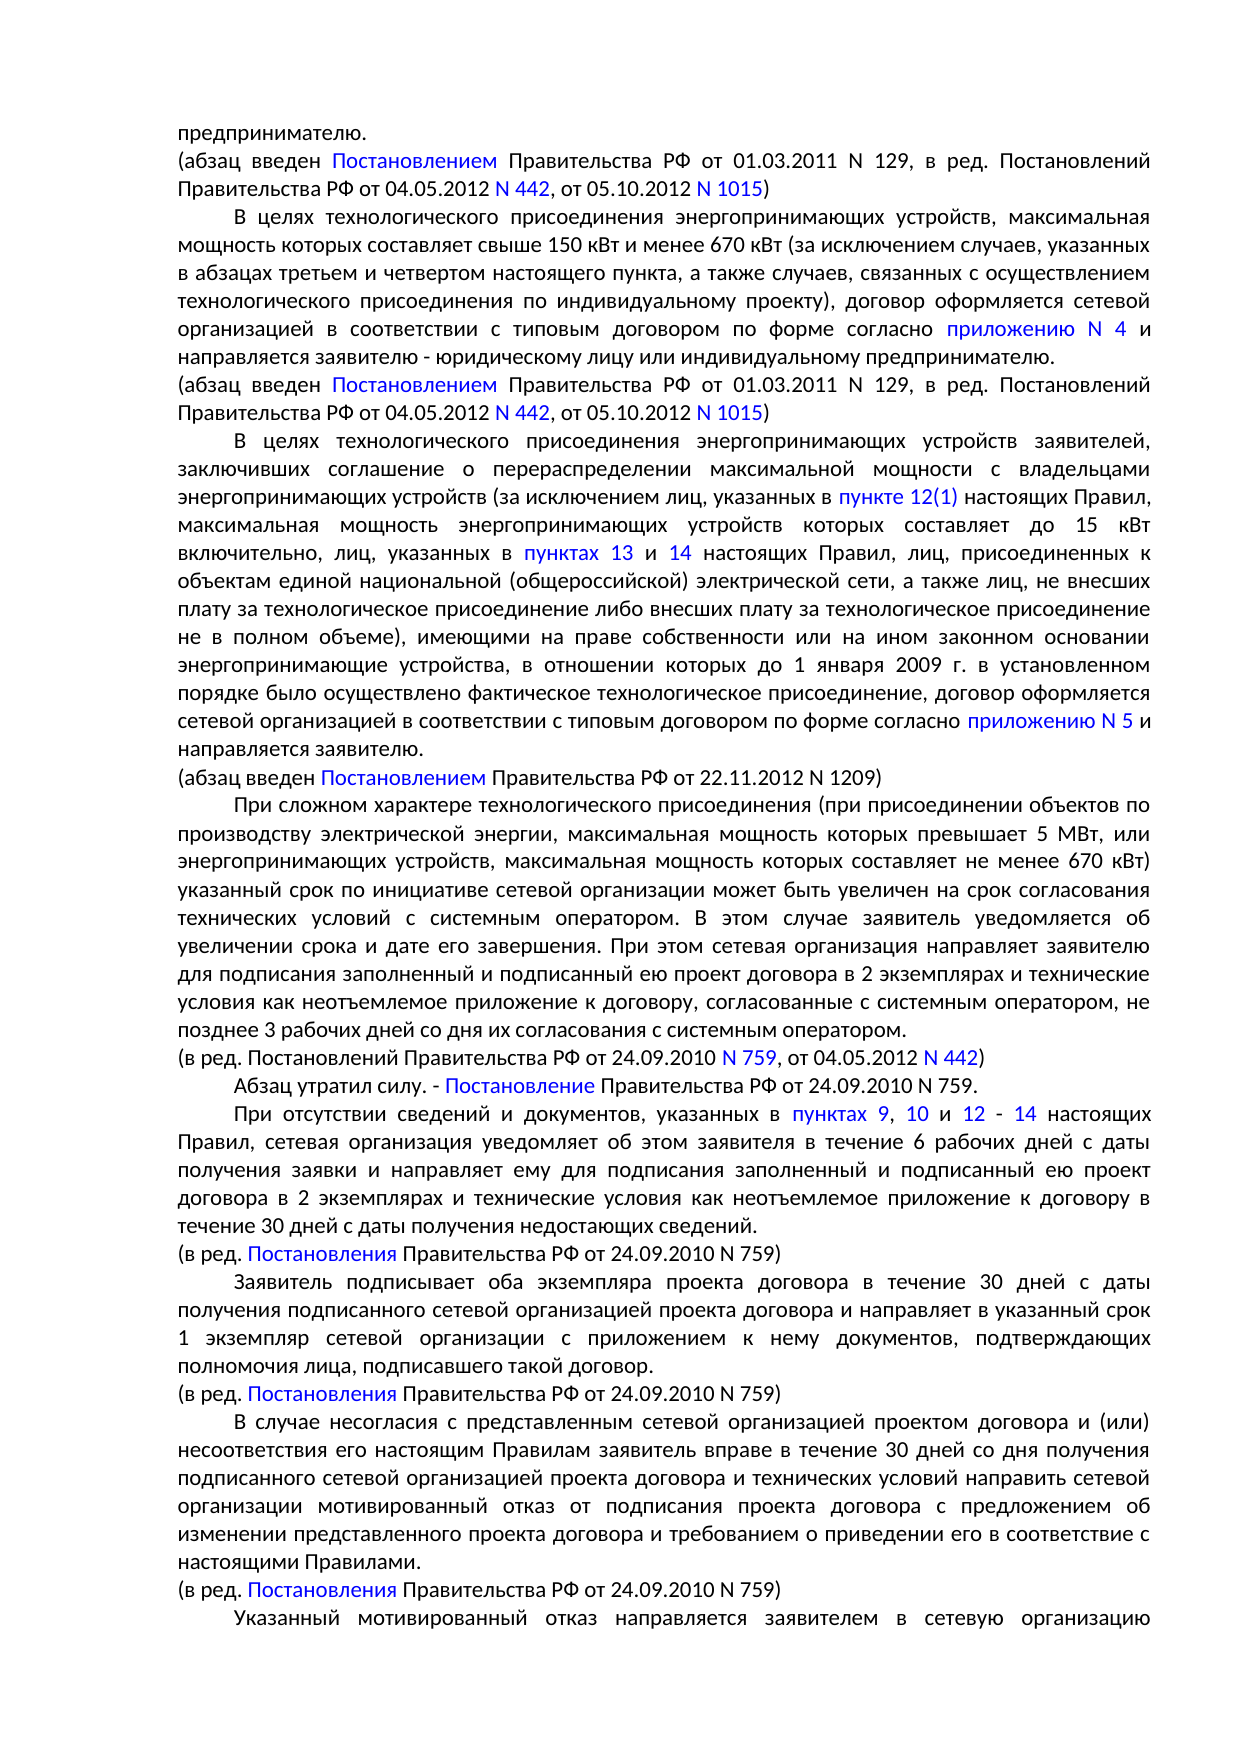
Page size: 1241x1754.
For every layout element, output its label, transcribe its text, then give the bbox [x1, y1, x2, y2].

text При отсутствии сведений и документов, указанных в пунктах 9, 10 и 12 - 14 настоящих Правил, сетевая организация уведомляет об этом заявителя в течение 6 рабочих дней с даты получения заявки и направляет ему для подписания заполненный и подписанный ею проект договора в 2 экземплярах и технические условия как неотъемлемое приложение к договору в течение 30 дней с даты получения недостающих сведений. [177, 1099, 1152, 1239]
text В целях технологического присоединения энергопринимающих устройств, максимальная мощность которых составляет свыше 150 кВт и менее 670 кВт (за исключением случаев, указанных в абзацах третьем и четвертом настоящего пункта, а также случаев, связанных с осуществлением технологического присоединения по индивидуальному проекту), договор оформляется сетевой организацией в соответствии с типовым договором по форме согласно приложению N 4 и направляется заявителю - юридическому лицу или индивидуальному предпринимателю. [177, 202, 1152, 370]
text (в ред. Постановления Правительства РФ от 24.09.2010 N 759) [177, 1575, 1152, 1603]
text (в ред. Постановления Правительства РФ от 24.09.2010 N 759) [177, 1239, 1152, 1267]
text В случае несогласия с представленным сетевой организацией проектом договора и (или) несоответствия его настоящим Правилам заявитель вправе в течение 30 дней со дня получения подписанного сетевой организацией проекта договора и технических условий направить сетевой организации мотивированный отказ от подписания проекта договора с предложением об изменении представленного проекта договора и требованием о приведении его в соответствие с настоящими Правилами. [177, 1407, 1152, 1575]
text (абзац введен Постановлением Правительства РФ от 22.11.2012 N 1209) [177, 763, 1152, 791]
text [177, 1603, 1152, 1631]
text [177, 118, 1152, 146]
text (абзац введен Постановлением Правительства РФ от 01.03.2011 N 129, в ред. Постановлений Правительства РФ от 04.05.2012 N 442, от 05.10.2012 N 1015) [177, 146, 1152, 202]
text (абзац введен Постановлением Правительства РФ от 01.03.2011 N 129, в ред. Постановлений Правительства РФ от 04.05.2012 N 442, от 05.10.2012 N 1015) [177, 370, 1152, 426]
text При сложном характере технологического присоединения (при присоединении объектов по производству электрической энергии, максимальная мощность которых превышает 5 МВт, или энергопринимающих устройств, максимальная мощность которых составляет не менее 670 кВт) указанный срок по инициативе сетевой организации может быть увеличен на срок согласования технических условий с системным оператором. В этом случае заявитель уведомляется об увеличении срока и дате его завершения. При этом сетевая организация направляет заявителю для подписания заполненный и подписанный ею проект договора в 2 экземплярах и технические условия как неотъемлемое приложение к договору, согласованные с системным оператором, не позднее 3 рабочих дней со дня их согласования с системным оператором. [177, 791, 1152, 1043]
text (в ред. Постановления Правительства РФ от 24.09.2010 N 759) [177, 1379, 1152, 1407]
text (в ред. Постановлений Правительства РФ от 24.09.2010 N 759, от 04.05.2012 N 442) [177, 1043, 1152, 1071]
text В целях технологического присоединения энергопринимающих устройств заявителей, заключивших соглашение о перераспределении максимальной мощности с владельцами энергопринимающих устройств (за исключением лиц, указанных в пункте 12(1) настоящих Правил, максимальная мощность энергопринимающих устройств которых составляет до 15 кВт включительно, лиц, указанных в пунктах 13 и 14 настоящих Правил, лиц, присоединенных к объектам единой национальной (общероссийской) электрической сети, а также лиц, не внесших плату за технологическое присоединение либо внесших плату за технологическое присоединение не в полном объеме), имеющими на праве собственности или на ином законном основании энергопринимающие устройства, в отношении которых до 1 января 2009 г. в установленном порядке было осуществлено фактическое технологическое присоединение, договор оформляется сетевой организацией в соответствии с типовым договором по форме согласно приложению N 5 и направляется заявителю. [177, 426, 1152, 763]
text Заявитель подписывает оба экземпляра проекта договора в течение 30 дней с даты получения подписанного сетевой организацией проекта договора и направляет в указанный срок 1 экземпляр сетевой организации с приложением к нему документов, подтверждающих полномочия лица, подписавшего такой договор. [177, 1267, 1152, 1379]
text Абзац утратил силу. - Постановление Правительства РФ от 24.09.2010 N 759. [177, 1071, 1152, 1099]
